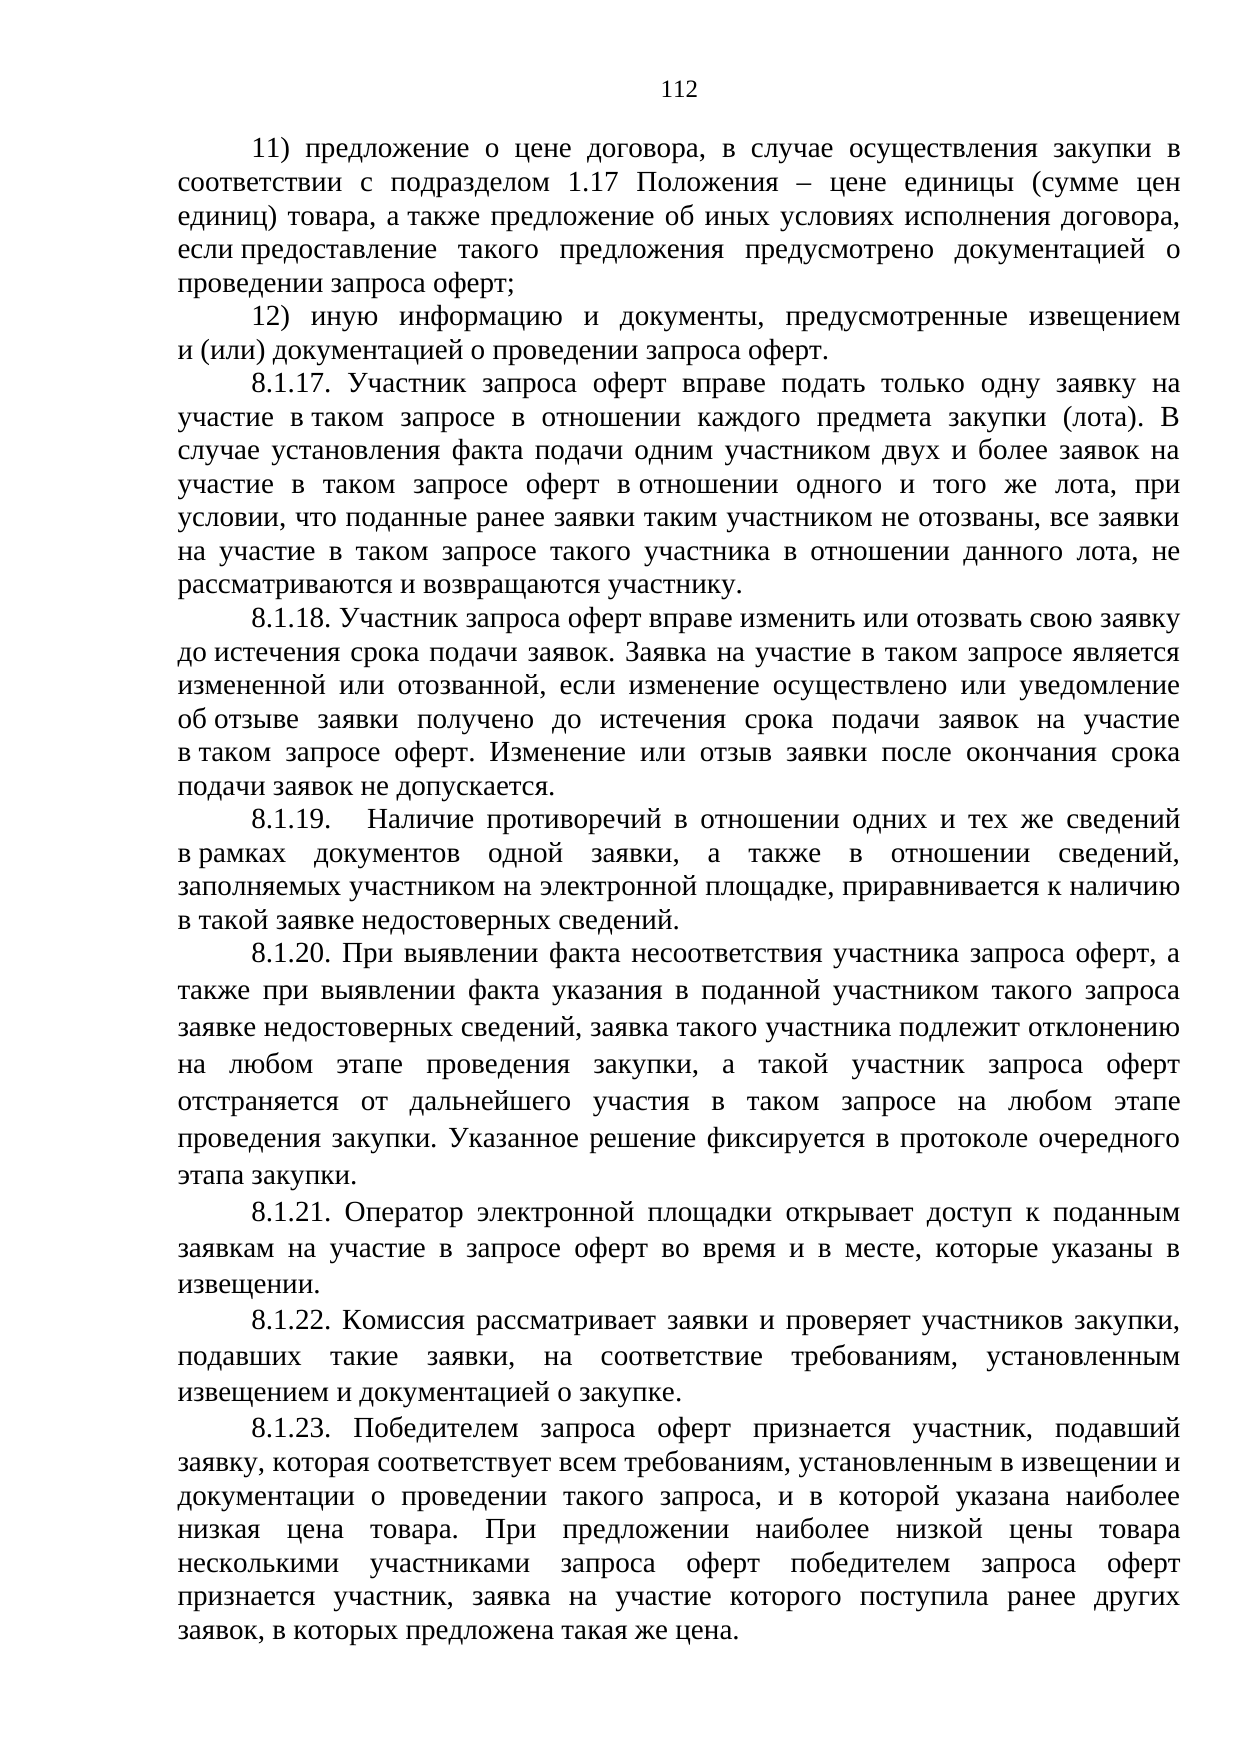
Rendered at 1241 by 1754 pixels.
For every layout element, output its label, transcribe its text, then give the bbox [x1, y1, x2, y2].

text 8.1.23. Победителем запроса оферт признается участник, подавший заявку, которая соответствует всем требованиям, установленным в извещении и документации о проведении такого запроса, и в которой указана наиболее низкая цена товара. При предложении наиболее низкой цены товара несколькими участниками запроса оферт победителем запроса оферт признается участник, заявка на участие которого поступила ранее других заявок, в которых предложена такая же цена. [177, 1411, 1181, 1645]
text 8.1.18. Участник запроса оферт вправе изменить или отозвать свою заявку до истечения срока подачи заявок. Заявка на участие в таком запросе является измененной или отозванной, если изменение осуществлено или уведомление об отзыве заявки получено до истечения срока подачи заявок на участие в таком запросе оферт. Изменение или отзыв заявки после окончания срока подачи заявок не допускается. [177, 600, 1181, 801]
text 8.1.19. Наличие противоречий в отношении одних и тех же сведений в рамках документов одной заявки, а также в отношении сведений, заполняемых участником на электронной площадке, приравнивается к наличию в такой заявке недостоверных сведений. [177, 801, 1181, 936]
text 8.1.21. Оператор электронной площадки открывает доступ к поданным заявкам на участие в запросе оферт во время и в месте, которые указаны в извещении. [177, 1194, 1181, 1299]
text 12) иную информацию и документы, предусмотренные извещением и (или) документацией о проведении запроса оферт. [177, 298, 1181, 365]
text 8.1.22. Комиссия рассматривает заявки и проверяет участников закупки, подавших такие заявки, на соответствие требованиям, установленным извещением и документацией о закупке. [177, 1302, 1181, 1408]
text 8.1.20. При выявлении факта несоответствия участника запроса оферт, а также при выявлении факта указания в поданной участником такого запроса заявке недостоверных сведений, заявка такого участника подлежит отклонению на любом этапе проведения закупки, а такой участник запроса оферт отстраняется от дальнейшего участия в таком запросе на любом этапе проведения закупки. Указанное решение фиксируется в протоколе очередного этапа закупки. [177, 936, 1181, 1190]
text 8.1.17. Участник запроса оферт вправе подать только одну заявку на участие в таком запросе в отношении каждого предмета закупки (лота). В случае установления факта подачи одним участником двух и более заявок на участие в таком запросе оферт в отношении одного и того же лота, при условии, что поданные ранее заявки таким участником не отозваны, все заявки на участие в таком запросе такого участника в отношении данного лота, не рассматриваются и возвращаются участнику. [177, 365, 1181, 600]
text 11) предложение о цене договора, в случае осуществления закупки в соответствии с подразделом 1.17 Положения – цене единицы (сумме цен единиц) товара, а также предложение об иных условиях исполнения договора, если предоставление такого предложения предусмотрено документацией о проведении запроса оферт; [177, 131, 1181, 298]
